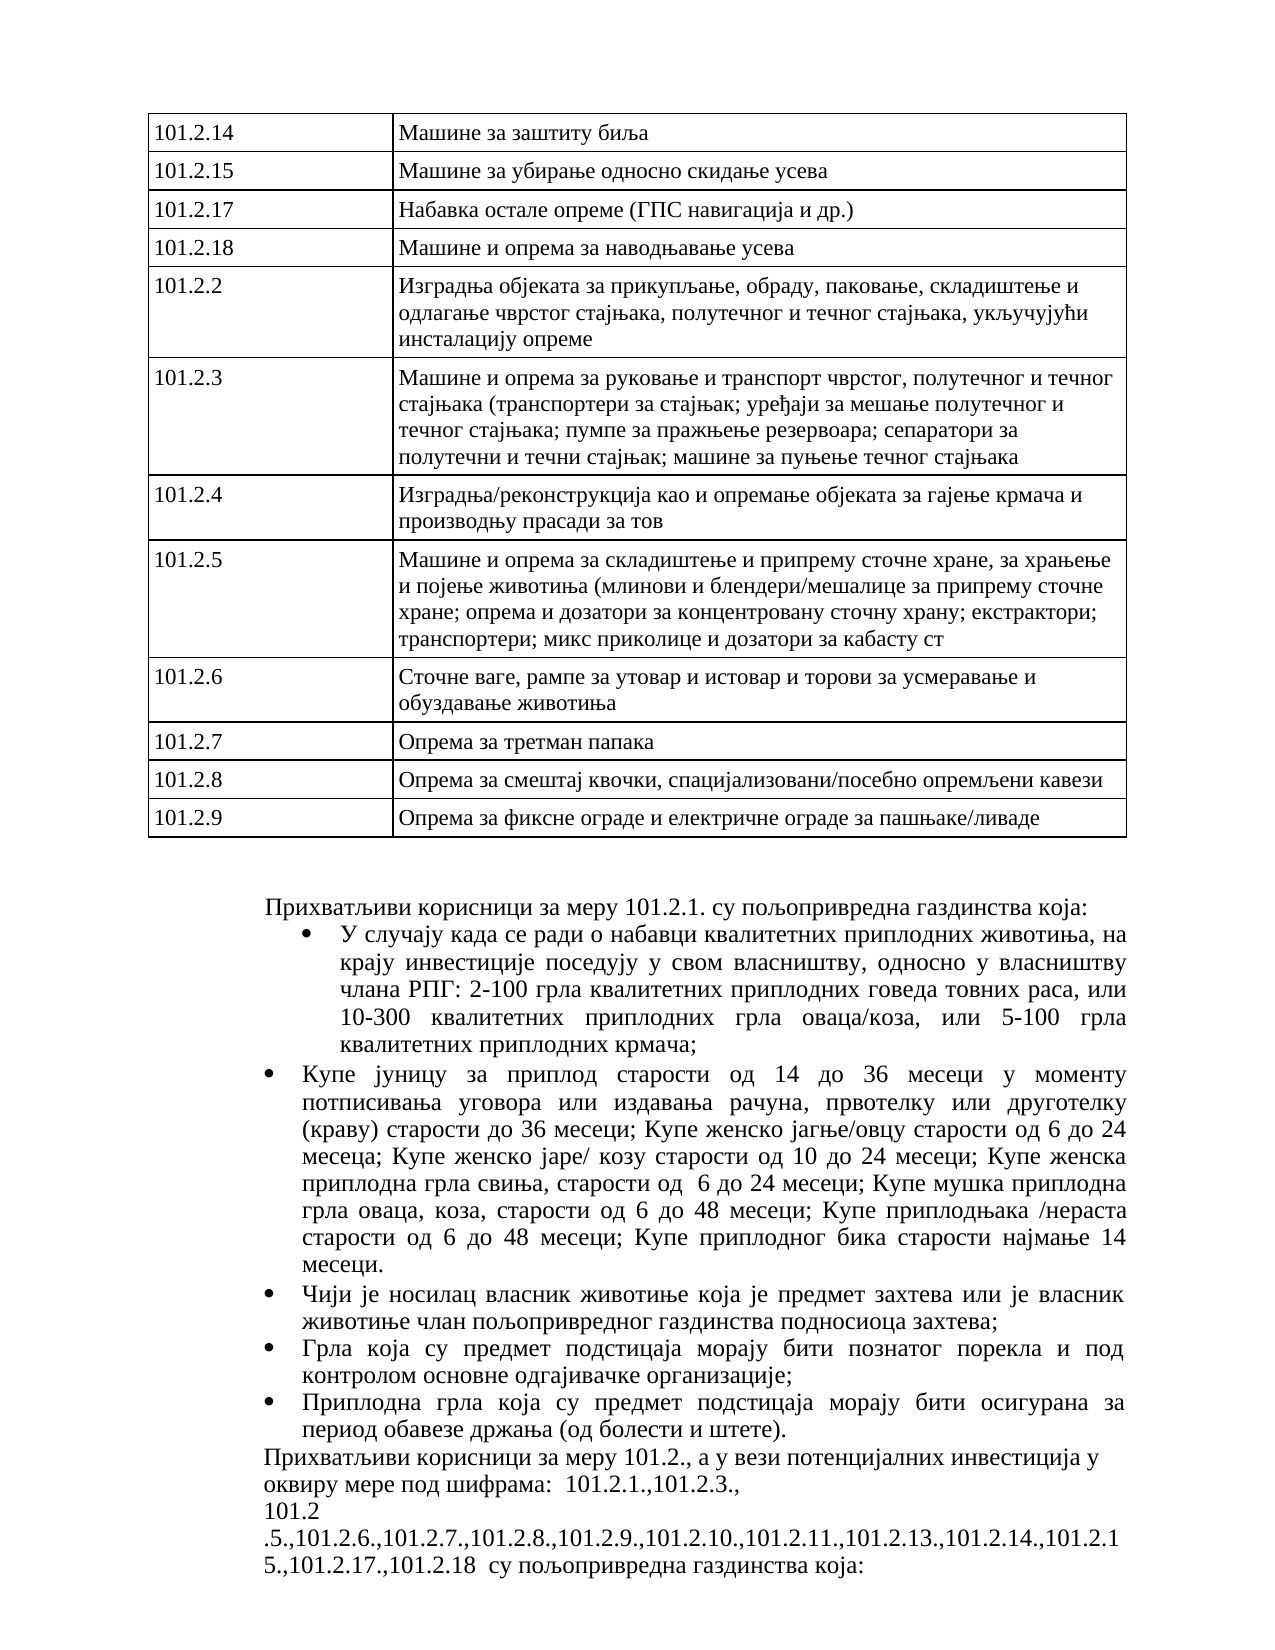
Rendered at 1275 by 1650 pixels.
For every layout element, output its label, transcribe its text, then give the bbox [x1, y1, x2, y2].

table_cell Изградња/реконструкција као и опремање објеката за гајење крмача и производњу прасади за тов [394, 476, 1126, 539]
table_cell 101.2.9 [149, 799, 392, 836]
table_cell Набавка остале опреме (ГПС навигација и др.) [394, 191, 1126, 227]
table_cell 101.2.6 [149, 658, 392, 721]
text Прихватљиви корисници за меру 101.2., а у вези потенцијалних инвестиција у оквиру мере под шифрама: 101.2.1.,101.2.3., 101.2.5.,101.2.6.,101.2.7.,101.2.8.,101.2.9.,101.2.10.,101.2.11.,101.2.13.,101.2.14.,101.2.15.,101.2.17.,101.2.18 су пољопривредна газдинства која: [263, 1443, 1125, 1579]
table_cell 101.2.7 [149, 723, 392, 759]
table_cell Опрема за фиксне ограде и електричне ограде за пашњаке/ливаде [394, 799, 1126, 836]
list Купе јуницу за приплод старости од 14 до 36 месеци у моменту потписивања уговора или издавања рачуна, првотелку или друготелку (краву) старости до 36 месеци; Купе женско јагње/овцу старости од 6 до 24 месеца; Купе женско јаре/ козу старости од 10 до 24 месеци; Купе женска приплодна грла свиња, старости од 6 до 24 месеци; Купе мушка приплодна грла оваца, коза, старости од 6 до 48 месеци; Купе приплодњака /нераста старости од 6 до 48 месеци; Купе приплодног бика старости најмање 14 месеци. [264, 1061, 1127, 1278]
table_cell 101.2.5 [149, 541, 392, 656]
table_cell Машине и опрема за руковање и транспорт чврстог, полутечног и течног стајњака (транспортери за стајњак; уређаји за мешање полутечног и течног стајњака; пумпе за пражњење резервоара; сепаратори за полутечни и течни стајњак; машине за пуњење течног стајњака [394, 358, 1126, 474]
table_cell Машине за заштиту биља [394, 114, 1126, 151]
table_cell 101.2.14 [149, 114, 392, 151]
table_cell 101.2.3 [149, 358, 392, 474]
table_cell Изградња објеката за прикупљање, обраду, паковање, складиштење и одлагање чврстог стајњака, полутечног и течног стајњака, укључујући инсталацију опреме [394, 267, 1126, 357]
list Приплодна грла која су предмет подстицаја морају бити осигурана за период обавезе држања (од болести и штете). [264, 1389, 1125, 1443]
table_cell 101.2.2 [149, 267, 392, 357]
table_cell Машине за убирање односно скидање усева [394, 152, 1126, 189]
list У случају када се ради о набавци квалитетних приплодних животиња, на крају инвестиције поседују у свом власништву, односно у власништву члана РПГ: 2-100 грла квалитетних приплодних говеда товних раса, или 10-300 квалитетних приплодних грла оваца/коза, или 5-100 грла квалитетних приплодних крмача; [302, 921, 1127, 1058]
table_cell 101.2.15 [149, 152, 392, 189]
table_cell Опрема за смештај квочки, спацијализовани/посебно опремљени кавези [394, 761, 1126, 798]
table_cell 101.2.18 [149, 229, 392, 266]
table_cell Опрема за третман папака [394, 723, 1126, 759]
list Грла која су предмет подстицаја морају бити познатог порекла и под контролом основне одгајивачке организације; [264, 1335, 1125, 1389]
table_cell Сточне ваге, рампе за утовар и истовар и торови за усмеравање и обуздавање животиња [394, 658, 1126, 721]
table_cell Машине и опрема за наводњавање усева [394, 229, 1126, 266]
table_cell 101.2.4 [149, 476, 392, 539]
text Прихватљиви корисници за меру 101.2.1. су пољопривредна газдинства која: [262, 893, 1127, 921]
table_cell 101.2.8 [149, 761, 392, 798]
table_cell Машине и опрема за складиштење и припрему сточне хране, за храњење и појење животиња (млинови и блендери/мешалице за припрему сточне хране; опрема и дозатори за концентровану сточну храну; екстрактори; транспортери; микс приколице и дозатори за кабасту ст [394, 541, 1126, 656]
list Чији је носилац власник животиње која је предмет захтева или је власник животиње члан пољопривредног газдинства подносиоца захтева; [264, 1281, 1125, 1335]
table_cell 101.2.17 [149, 191, 392, 227]
